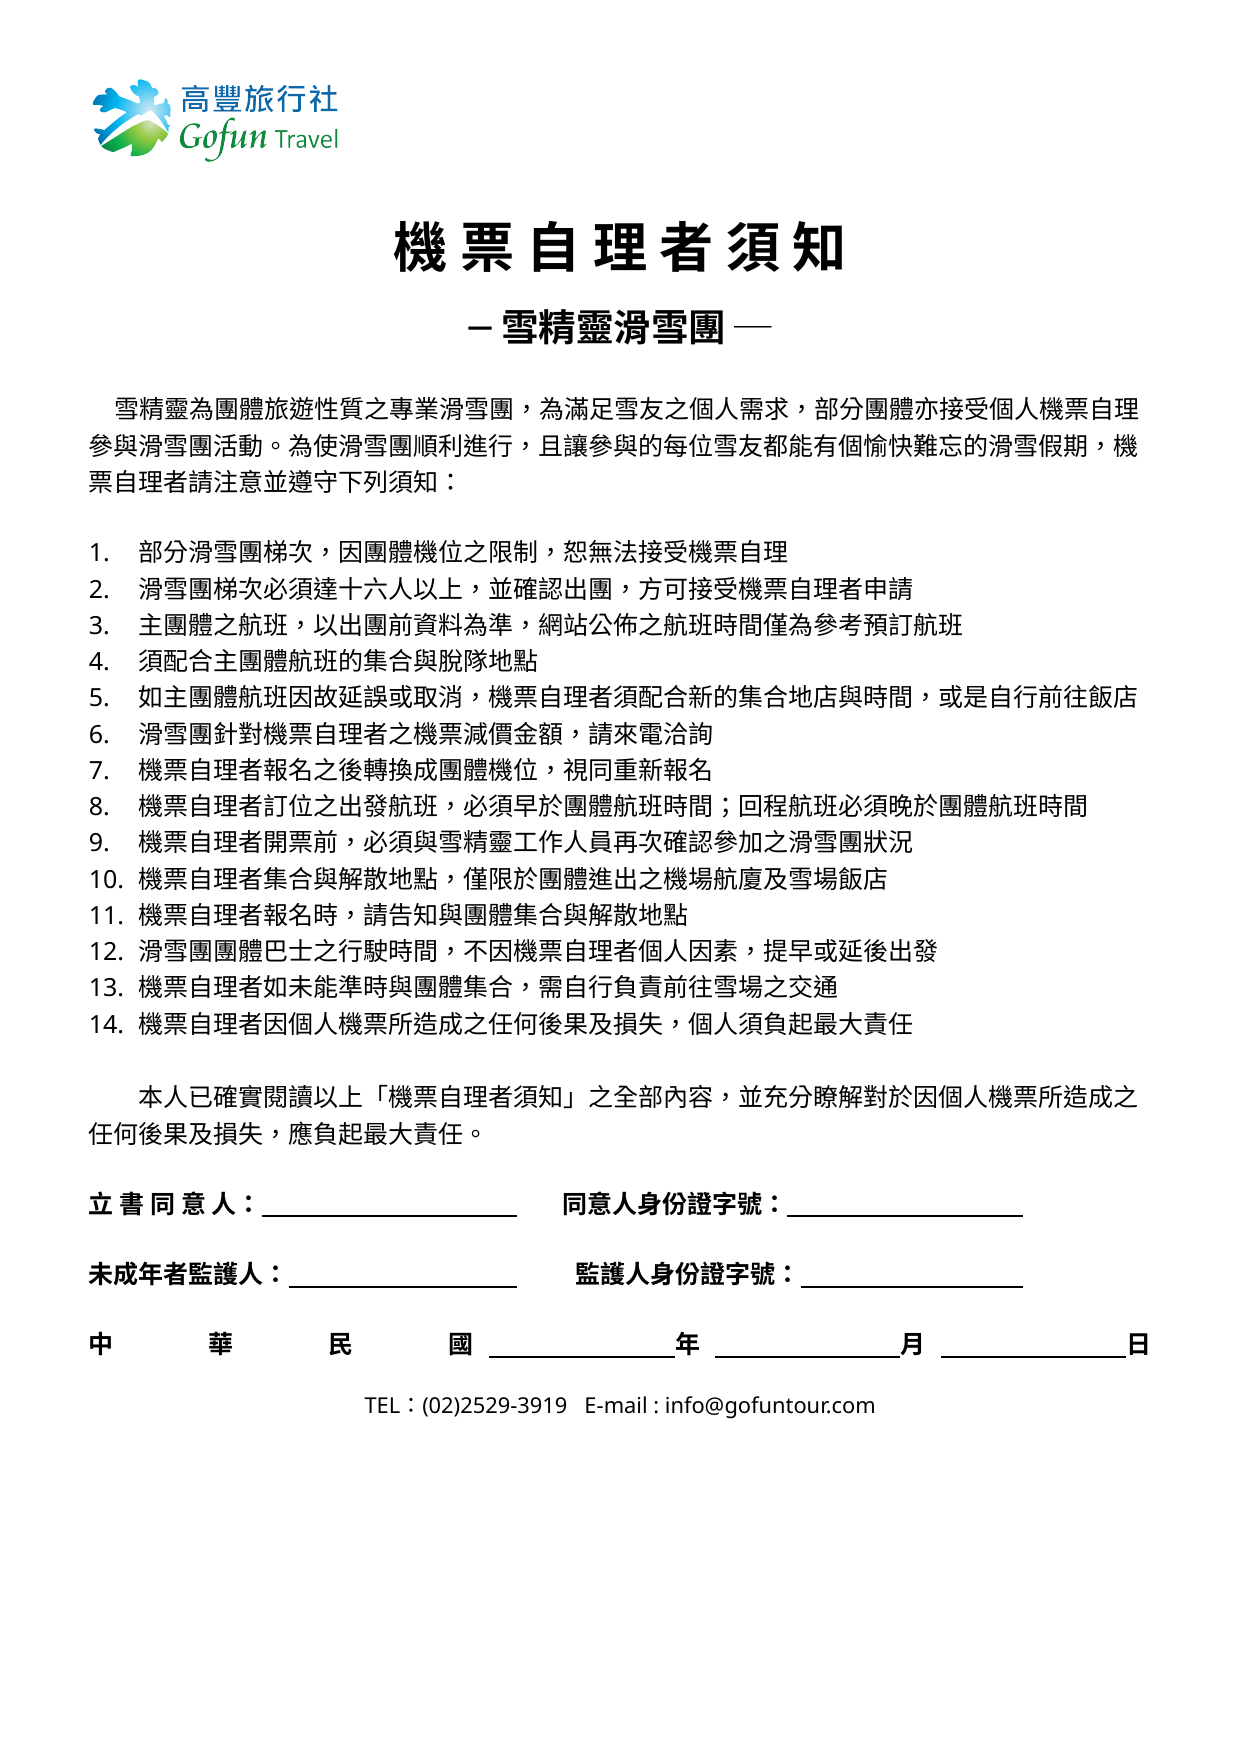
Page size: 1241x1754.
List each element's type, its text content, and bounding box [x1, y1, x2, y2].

text 未成年者監護人： 監護人身份證字號： [89, 1255, 1152, 1291]
list 機票自理者開票前，必須與雪精靈工作人員再次確認參加之滑雪團狀況 [89, 823, 1152, 859]
list 如主團體航班因故延誤或取消，機票自理者須配合新的集合地店與時間，或是自行前往飯店 [89, 678, 1152, 714]
list 機票自理者如未能準時與團體集合，需自行負責前往雪場之交通 [89, 968, 1152, 1004]
list 機票自理者報名時，請告知與團體集合與解散地點 [89, 895, 1152, 932]
text ─ 雪精靈滑雪團 ─ [89, 283, 1152, 356]
text 雪精靈為團體旅遊性質之專業滑雪團，為滿足雪友之個人需求，部分團體亦接受個人機票自理參與滑雪團活動。為使滑雪團順利進行，且讓參與的每位雪友都能有個愉快難忘的滑雪假期，機票自理者請注意並遵守下列須知： [89, 390, 1152, 499]
picture [88, 76, 342, 165]
list 主團體之航班，以出團前資料為準，網站公佈之航班時間僅為參考預訂航班 [89, 605, 1152, 642]
text 立 書 同 意 人： 同意人身份證字號： [89, 1184, 1152, 1221]
list 須配合主團體航班的集合與脫隊地點 [89, 642, 1152, 678]
list 滑雪團針對機票自理者之機票減價金額，請來電洽詢 [89, 714, 1152, 750]
text 機 票 自 理 者 須 知 [89, 204, 1152, 283]
list 機票自理者訂位之出發航班，必須早於團體航班時間；回程航班必須晚於團體航班時間 [89, 787, 1152, 823]
list 機票自理者報名之後轉換成團體機位，視同重新報名 [89, 750, 1152, 787]
list 機票自理者因個人機票所造成之任何後果及損失，個人須負起最大責任 [89, 1004, 1152, 1040]
list 滑雪團梯次必須達十六人以上，並確認出團，方可接受機票自理者申請 [89, 569, 1152, 605]
text 本人已確實閱讀以上「機票自理者須知」之全部內容，並充分瞭解對於因個人機票所造成之任何後果及損失，應負起最大責任。 [89, 1078, 1152, 1150]
text 中 華 民 國 年 月 日 [89, 1325, 1152, 1361]
text TEL：(02)2529-3919 E-mail : info@gofuntour.com [89, 1387, 1152, 1420]
list 機票自理者集合與解散地點，僅限於團體進出之機場航廈及雪場飯店 [89, 859, 1152, 895]
list 部分滑雪團梯次，因團體機位之限制，恕無法接受機票自理 [89, 533, 1152, 569]
list 滑雪團團體巴士之行駛時間，不因機票自理者個人因素，提早或延後出發 [89, 932, 1152, 968]
